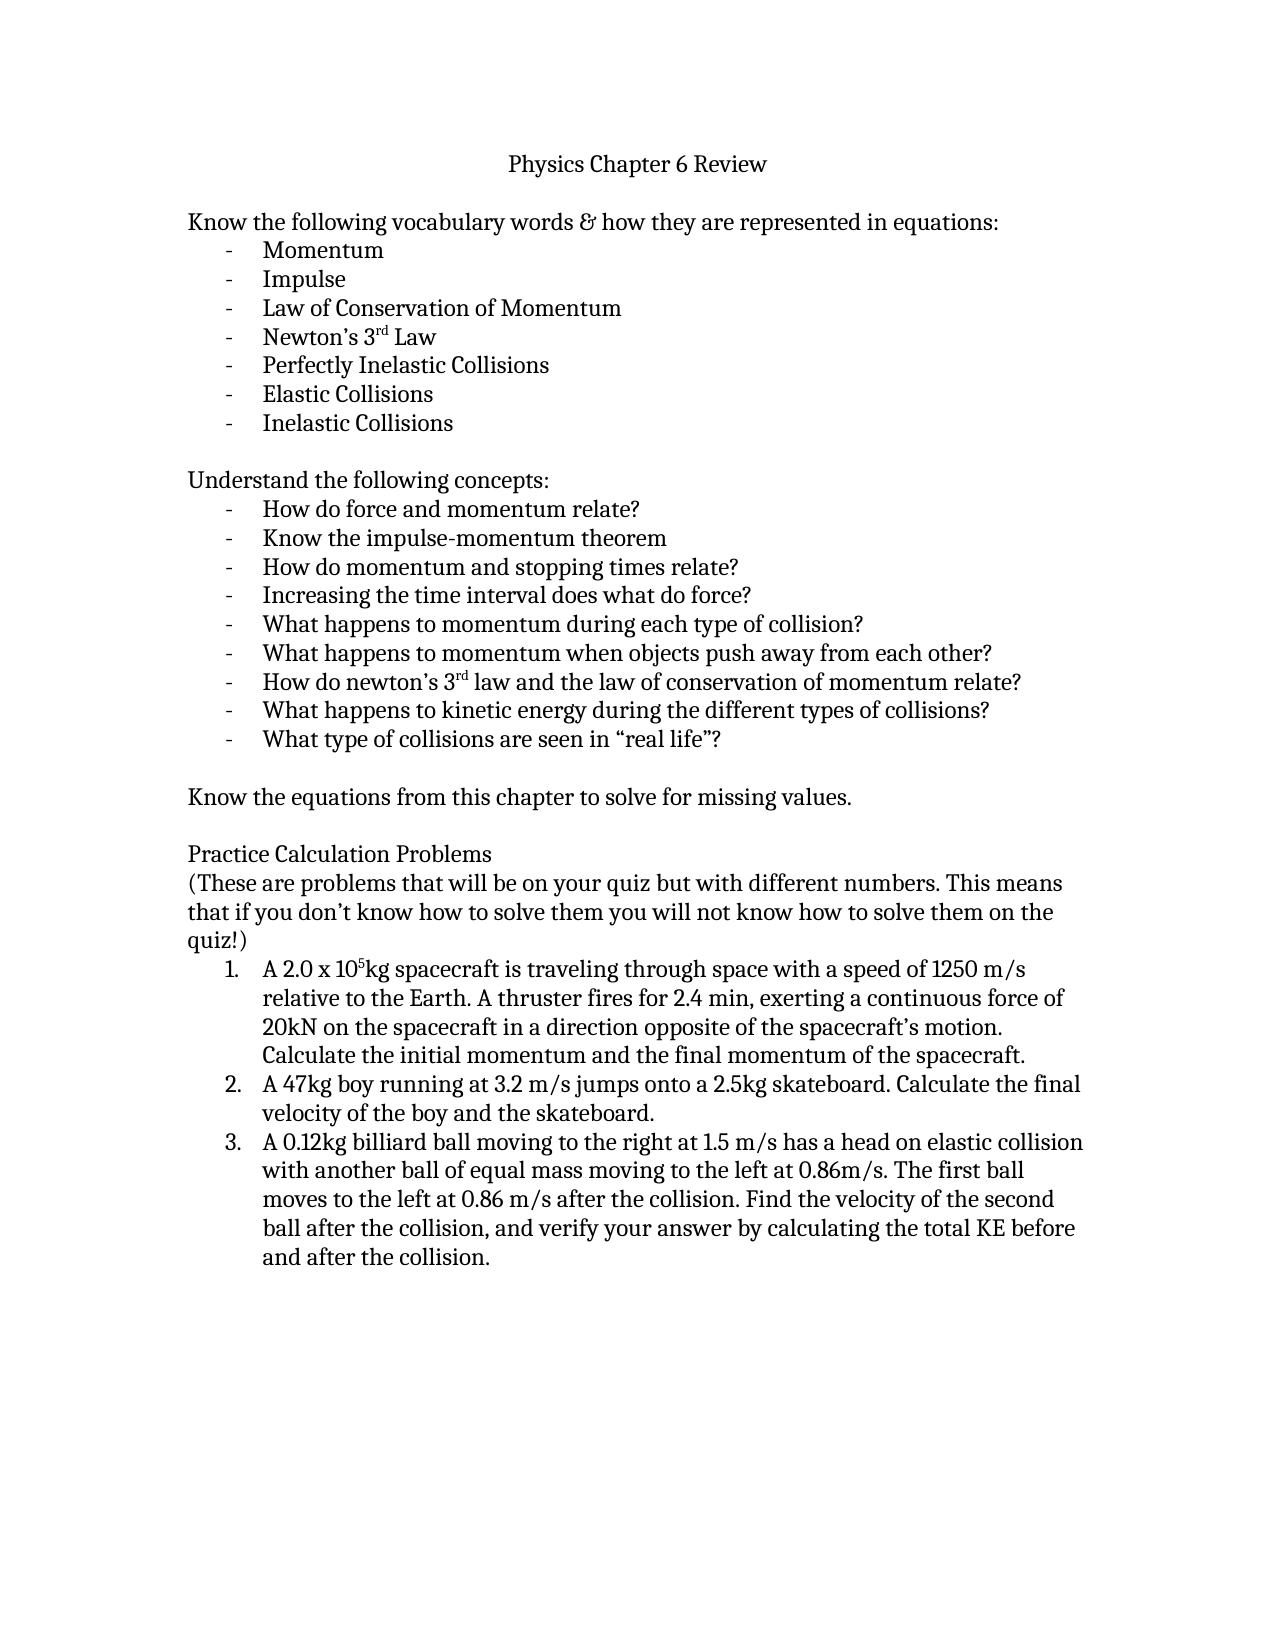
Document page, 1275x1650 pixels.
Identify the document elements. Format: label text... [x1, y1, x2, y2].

list What happens to kinetic energy during the different types of collisions? [225, 696, 1087, 725]
list What type of collisions are seen in “real life”? [225, 725, 1087, 754]
text Physics Chapter 6 Review [187, 150, 1087, 179]
list Perfectly Inelastic Collisions [225, 351, 1087, 380]
list How do momentum and stopping times relate? [225, 552, 1087, 581]
text Know the following vocabulary words & how they are represented in equations: [187, 207, 1087, 236]
list Increasing the time interval does what do force? [225, 581, 1087, 610]
list What happens to momentum during each type of collision? [225, 610, 1087, 639]
list How do force and momentum relate? [225, 495, 1087, 524]
text (These are problems that will be on your quiz but with different numbers. This means that if you don’t know how to solve them you will not know how to solve them on the quiz!) [187, 869, 1087, 955]
list Newton’s 3rd Law [225, 322, 1087, 351]
text Understand the following concepts: [187, 466, 1087, 495]
text Know the equations from this chapter to solve for missing values. [187, 782, 1087, 811]
text Practice Calculation Problems [187, 840, 1087, 869]
list Inelastic Collisions [225, 409, 1087, 437]
list Know the impulse-momentum theorem [225, 524, 1087, 552]
list A 2.0 x 105kg spacecraft is traveling through space with a speed of 1250 m/s relative to the Earth. A thruster fires for 2.4 min, exerting a continuous force of 20kN on the spacecraft in a direction opposite of the spacecraft’s motion. Calculate the initial momentum and the final momentum of the spacecraft. [225, 955, 1087, 1070]
list A 0.12kg billiard ball moving to the right at 1.5 m/s has a head on elastic collision with another ball of equal mass moving to the left at 0.86m/s. The first ball moves to the left at 0.86 m/s after the collision. Find the velocity of the second ball after the collision, and verify your answer by calculating the total KE before and after the collision. [225, 1127, 1087, 1271]
list Momentum [225, 236, 1087, 265]
list Impulse [225, 265, 1087, 294]
list Law of Conservation of Momentum [225, 294, 1087, 322]
list How do newton’s 3rd law and the law of conservation of momentum relate? [225, 667, 1087, 696]
list A 47kg boy running at 3.2 m/s jumps onto a 2.5kg skateboard. Calculate the final velocity of the boy and the skateboard. [225, 1070, 1087, 1127]
list Elastic Collisions [225, 380, 1087, 409]
list What happens to momentum when objects push away from each other? [225, 639, 1087, 667]
